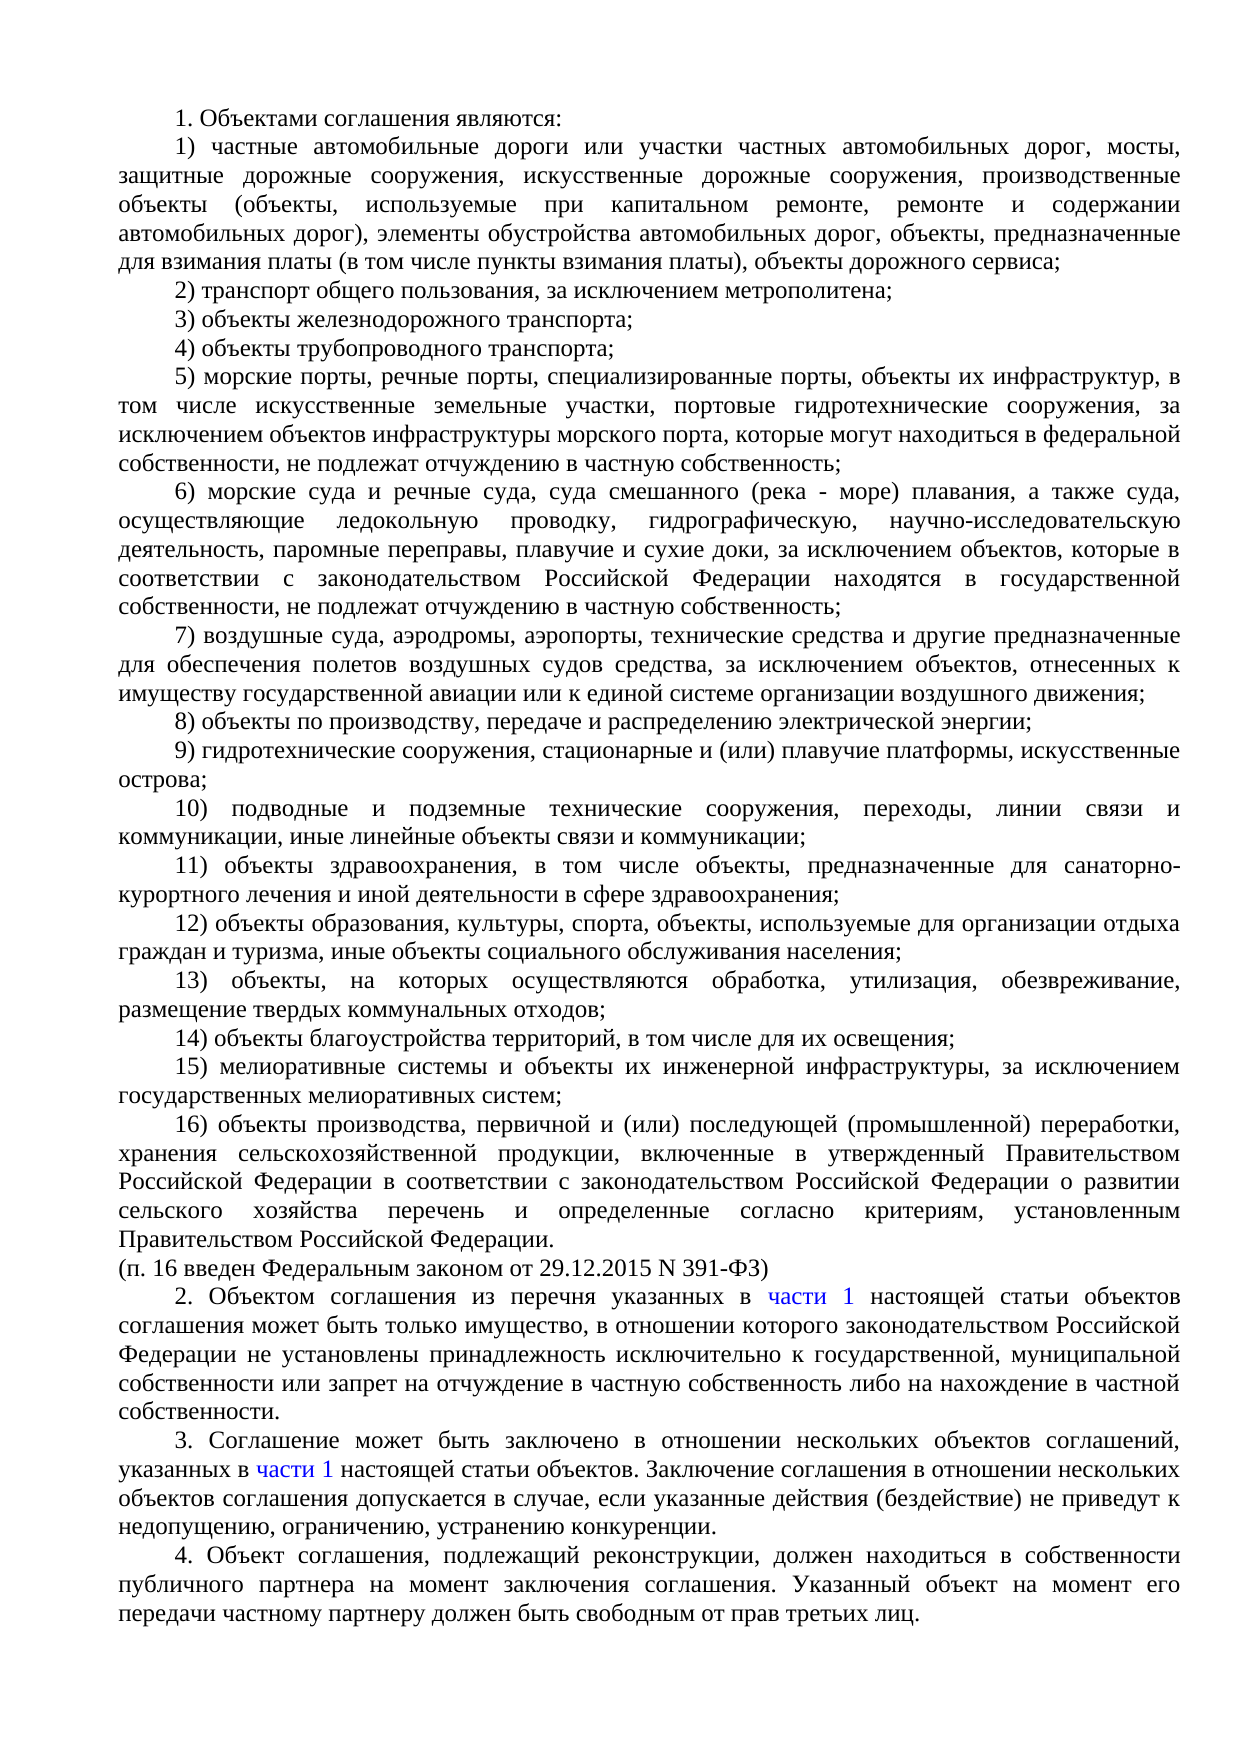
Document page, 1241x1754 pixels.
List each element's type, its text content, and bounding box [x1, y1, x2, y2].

text (п. 16 введен Федеральным законом от 29.12.2015 N 391-ФЗ) [118, 1253, 1181, 1281]
text 13) объекты, на которых осуществляются обработка, утилизация, обезвреживание, размещение твердых коммунальных отходов; [118, 965, 1181, 1023]
text 12) объекты образования, культуры, спорта, объекты, используемые для организации отдыха граждан и туризма, иные объекты социального обслуживания населения; [118, 908, 1181, 965]
text 16) объекты производства, первичной и (или) последующей (промышленной) переработки, хранения сельскохозяйственной продукции, включенные в утвержденный Правительством Российской Федерации в соответствии с законодательством Российской Федерации о развитии сельского хозяйства перечень и определенные согласно критериям, установленным Правительством Российской Федерации. [118, 1109, 1181, 1253]
text 1. Объектами соглашения являются: [118, 103, 1181, 131]
text 2. Объектом соглашения из перечня указанных в части 1 настоящей статьи объектов соглашения может быть только имущество, в отношении которого законодательством Российской Федерации не установлены принадлежность исключительно к государственной, муниципальной собственности или запрет на отчуждение в частную собственность либо на нахождение в частной собственности. [118, 1281, 1181, 1425]
text 2) транспорт общего пользования, за исключением метрополитена; [118, 275, 1181, 304]
text 15) мелиоративные системы и объекты их инженерной инфраструктуры, за исключением государственных мелиоративных систем; [118, 1051, 1181, 1109]
text 9) гидротехнические сооружения, стационарные и (или) плавучие платформы, искусственные острова; [118, 735, 1181, 793]
text 3. Соглашение может быть заключено в отношении нескольких объектов соглашений, указанных в части 1 настоящей статьи объектов. Заключение соглашения в отношении нескольких объектов соглашения допускается в случае, если указанные действия (бездействие) не приведут к недопущению, ограничению, устранению конкуренции. [118, 1425, 1181, 1540]
text 4) объекты трубопроводного транспорта; [118, 333, 1181, 361]
text 10) подводные и подземные технические сооружения, переходы, линии связи и коммуникации, иные линейные объекты связи и коммуникации; [118, 793, 1181, 850]
text 1) частные автомобильные дороги или участки частных автомобильных дорог, мосты, защитные дорожные сооружения, искусственные дорожные сооружения, производственные объекты (объекты, используемые при капитальном ремонте, ремонте и содержании автомобильных дорог), элементы обустройства автомобильных дорог, объекты, предназначенные для взимания платы (в том числе пункты взимания платы), объекты дорожного сервиса; [118, 131, 1181, 275]
text 5) морские порты, речные порты, специализированные порты, объекты их инфраструктур, в том числе искусственные земельные участки, портовые гидротехнические сооружения, за исключением объектов инфраструктуры морского порта, которые могут находиться в федеральной собственности, не подлежат отчуждению в частную собственность; [118, 361, 1181, 476]
text 14) объекты благоустройства территорий, в том числе для их освещения; [118, 1023, 1181, 1051]
text 7) воздушные суда, аэродромы, аэропорты, технические средства и другие предназначенные для обеспечения полетов воздушных судов средства, за исключением объектов, отнесенных к имуществу государственной авиации или к единой системе организации воздушного движения; [118, 620, 1181, 706]
text 3) объекты железнодорожного транспорта; [118, 304, 1181, 333]
text 11) объекты здравоохранения, в том числе объекты, предназначенные для санаторно-курортного лечения и иной деятельности в сфере здравоохранения; [118, 850, 1181, 908]
text 6) морские суда и речные суда, суда смешанного (река - море) плавания, а также суда, осуществляющие ледокольную проводку, гидрографическую, научно-исследовательскую деятельность, паромные переправы, плавучие и сухие доки, за исключением объектов, которые в соответствии с законодательством Российской Федерации находятся в государственной собственности, не подлежат отчуждению в частную собственность; [118, 476, 1181, 620]
text 4. Объект соглашения, подлежащий реконструкции, должен находиться в собственности публичного партнера на момент заключения соглашения. Указанный объект на момент его передачи частному партнеру должен быть свободным от прав третьих лиц. [118, 1540, 1181, 1626]
text 8) объекты по производству, передаче и распределению электрической энергии; [118, 706, 1181, 735]
